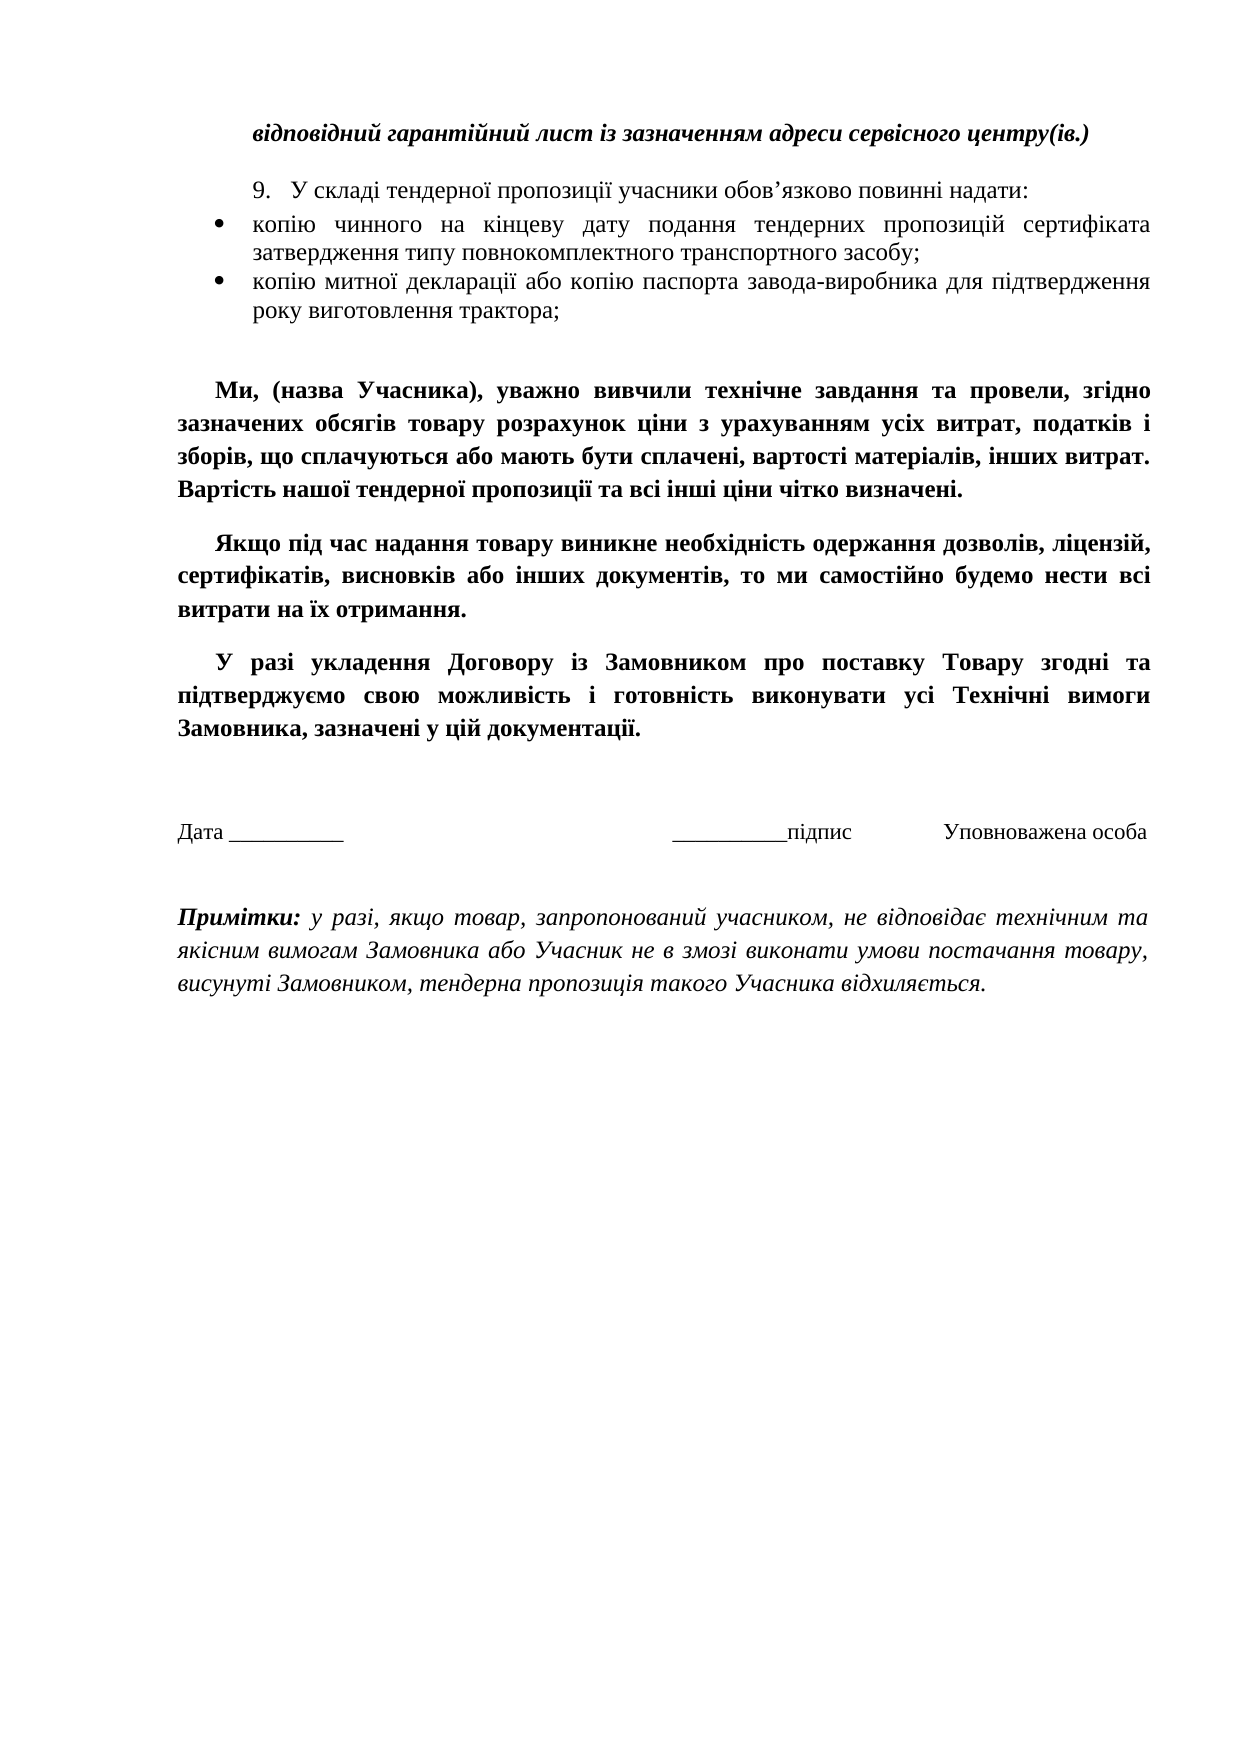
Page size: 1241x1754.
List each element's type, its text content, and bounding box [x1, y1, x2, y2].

list У складі тендерної пропозиції учасники обов’язково повинні надати: [252, 176, 1152, 204]
text Якщо під час надання товару виникне необхідність одержання дозволів, ліцензій, сертифікатів, висновків або інших документів, то ми самостійно будемо нести всі витрати на їх отримання. [177, 528, 1152, 622]
text Примітки: у разі, якщо товар, запропонований учасником, не відповідає технічним та якісним вимогам Замовника або Учасник не в змозі виконати умови постачання товару, висунуті Замовником, тендерна пропозиція такого Учасника відхиляється. [177, 902, 1152, 997]
text Ми, (назва Учасника), уважно вивчили технічне завдання та провели, згідно зазначених обсягів товару розрахунок ціни з урахуванням усіх витрат, податків і зборів, що сплачуються або мають бути сплачені, вартості матеріалів, інших витрат. Вартість нашої тендерної пропозиції та всі інші ціни чітко визначені. [177, 375, 1152, 502]
text У разі укладення Договору із Замовником про поставку Товару згодні та підтверджуємо свою можливість і готовність виконувати усі Технічні вимоги Замовника, зазначені у цій документації. [177, 647, 1152, 742]
text Дата __________ __________підпис Уповноважена особа [177, 818, 1152, 845]
list копію чинного на кінцеву дату подання тендерних пропозицій сертифіката затвердження типу повнокомплектного транспортного засобу; [215, 209, 1152, 266]
list копію митної декларації або копію паспорта завода-виробника для підтвердження року виготовлення трактора; [215, 266, 1152, 324]
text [252, 118, 1152, 147]
